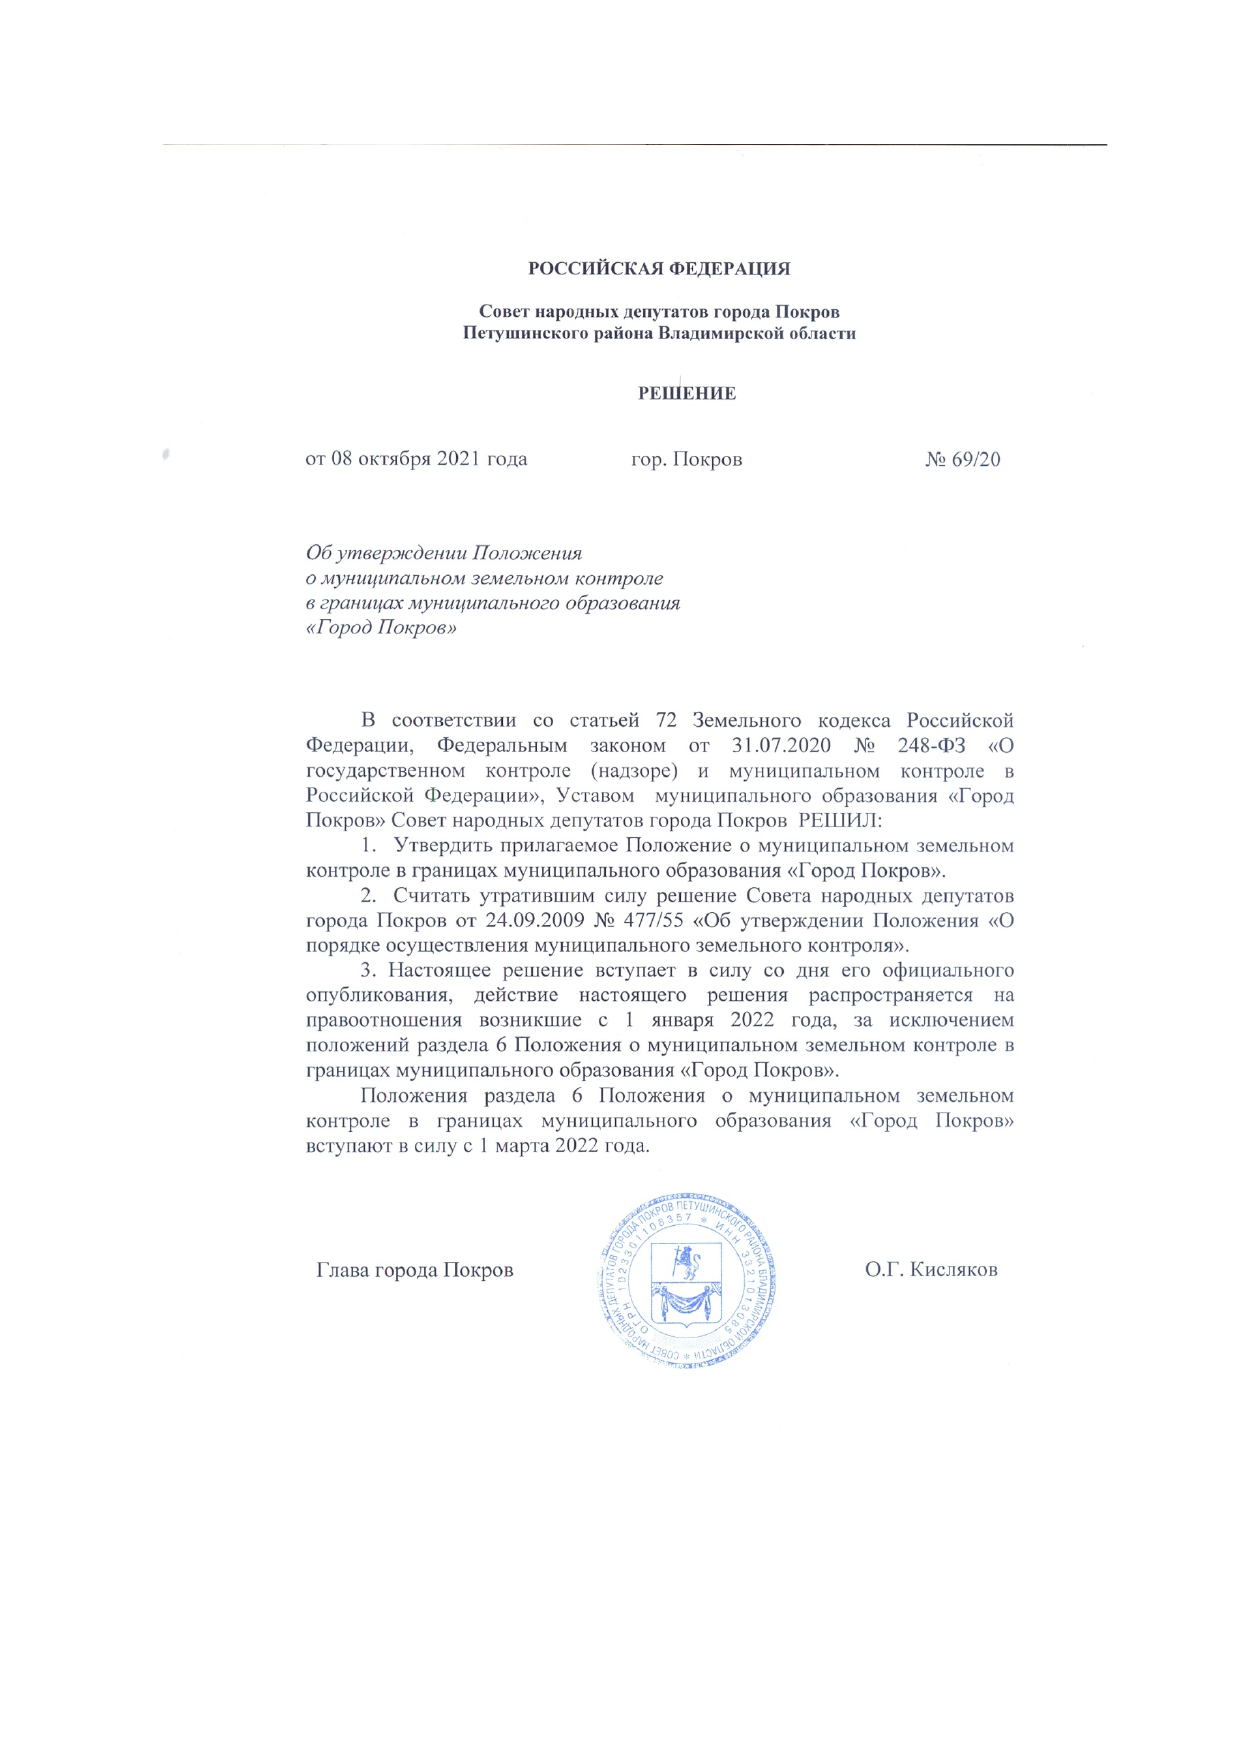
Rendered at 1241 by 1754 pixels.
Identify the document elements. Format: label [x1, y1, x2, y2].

picture [162, 144, 1108, 1453]
